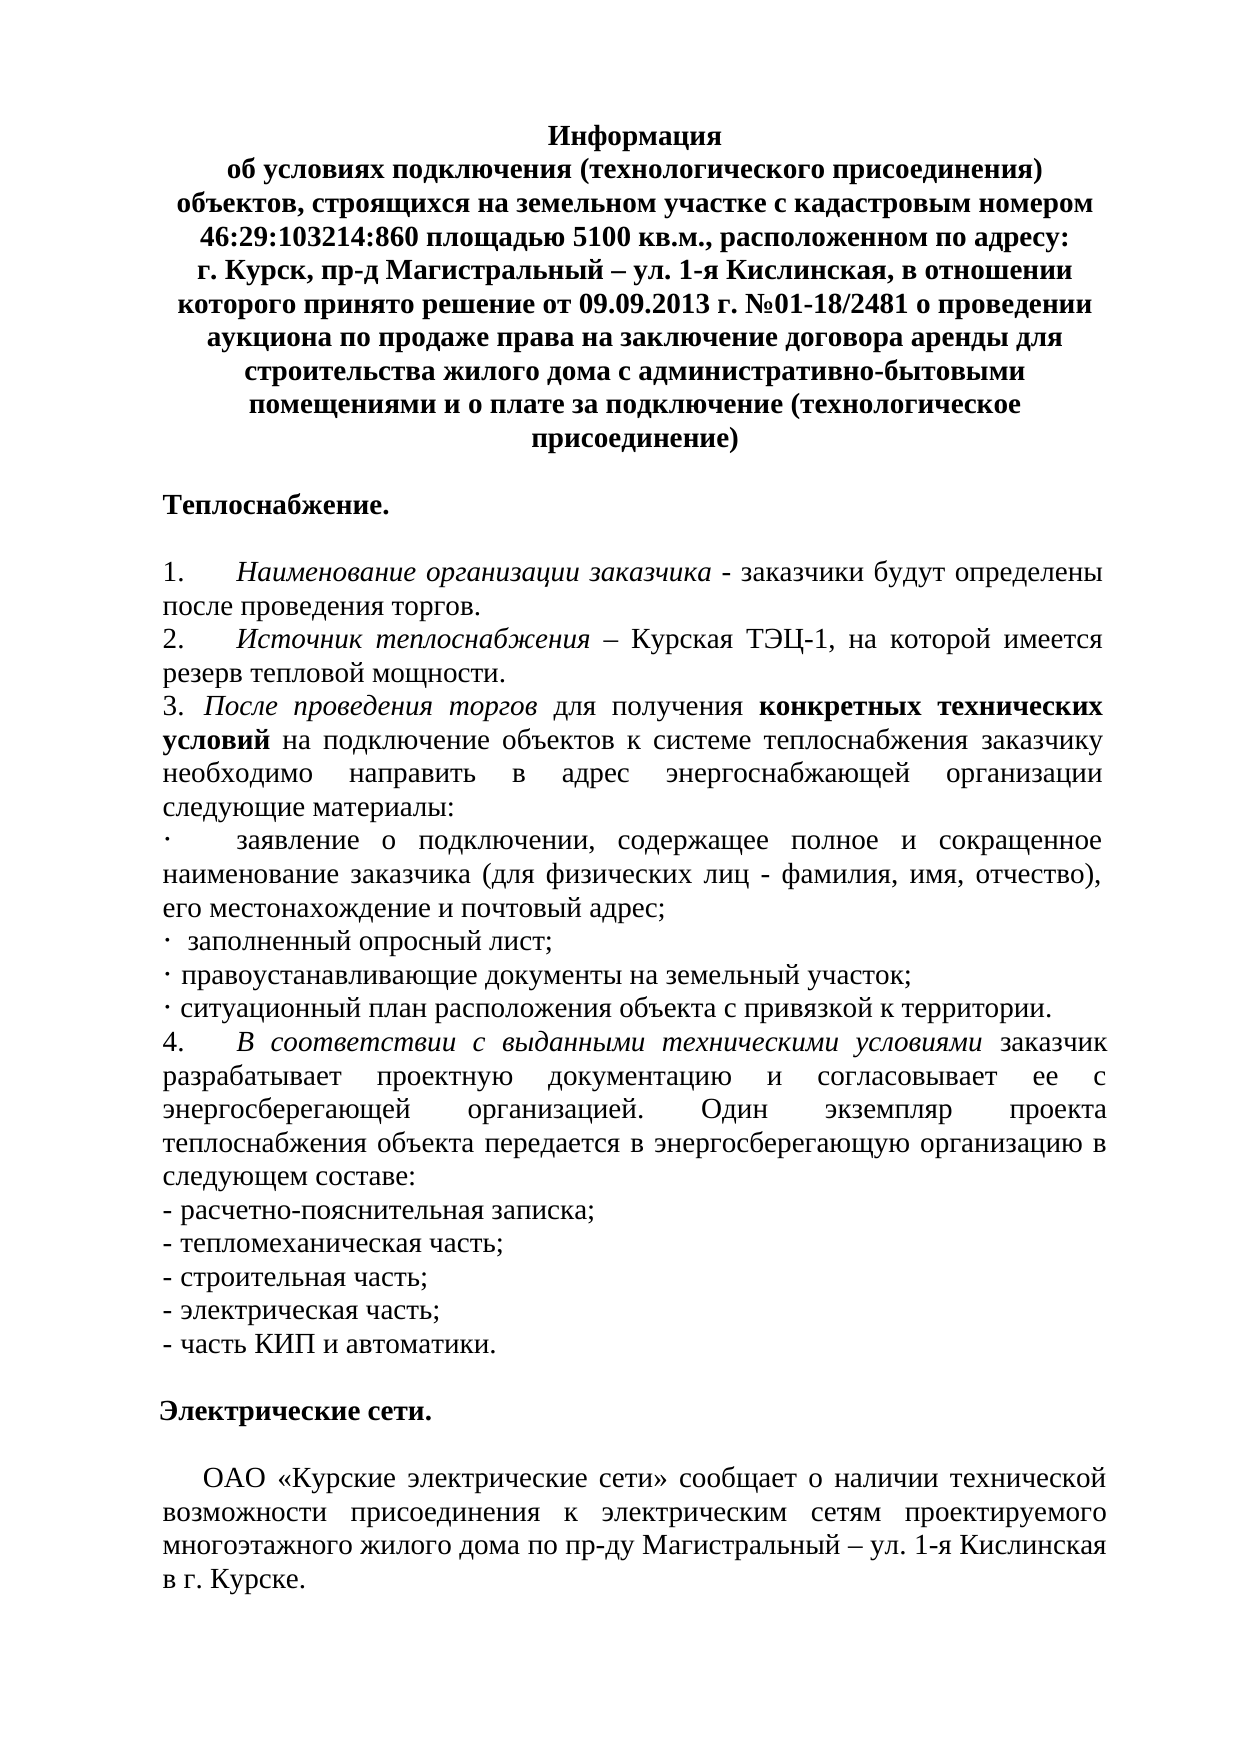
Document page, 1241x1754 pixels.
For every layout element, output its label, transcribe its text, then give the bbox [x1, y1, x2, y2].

text - электрическая часть; [162, 1292, 1107, 1326]
list Источник теплоснабжения – Курская ТЭЦ-1, на которой имеется резерв тепловой мощности. [162, 621, 1103, 688]
list заявление о подключении, содержащее полное и сокращенное наименование заказчика (для физических лиц - фамилия, имя, отчество), его местонахождение и почтовый адрес; [162, 822, 1103, 923]
list Наименование организации заказчика - заказчики будут определены после проведения торгов. [162, 554, 1103, 621]
text - расчетно-пояснительная записка; [162, 1192, 1107, 1225]
text 4. В соответствии с выданными техническими условиями заказчик разрабатывает проектную документацию и согласовывает ее с энергосберегающей организацией. Один экземпляр проекта теплоснабжения объекта передается в энергосберегающую организацию в следующем составе: [162, 1024, 1107, 1192]
text 3. После проведения торгов для получения конкретных технических условий на подключение объектов к системе теплоснабжения заказчику необходимо направить в адрес энергоснабжающей организации следующие материалы: [162, 722, 1103, 822]
list ситуационный план расположения объекта с привязкой к территории. [162, 991, 1107, 1024]
text Информация [162, 118, 1107, 152]
text об условиях подключения (технологического присоединения) объектов, строящихся на земельном участке с кадастровым номером 46:29:103214:860 площадью 5100 кв.м., расположенном по адресу: г. Курск, пр-д Магистральный – ул. 1-я Кислинская, в отношении которого принято решение от 09.09.2013 г. №01-18/2481 о проведении аукциона по продаже права на заключение договора аренды для строительства жилого дома с административно-бытовыми помещениями и о плате за подключение (технологическое присоединение) [162, 152, 1107, 453]
list правоустанавливающие документы на земельный участок; [162, 957, 1107, 991]
text Электрические сети. [158, 1393, 1107, 1427]
text - строительная часть; [162, 1259, 1107, 1292]
list заполненный опросный лист; [162, 923, 1107, 957]
text - тепломеханическая часть; [162, 1225, 1107, 1259]
text ОАО «Курские электрические сети» сообщает о наличии технической возможности присоединения к электрическим сетям проектируемого многоэтажного жилого дома по пр-ду Магистральный – ул. 1-я Кислинская в г. Курске. [162, 1460, 1107, 1594]
text Теплоснабжение. [162, 487, 1107, 521]
text - часть КИП и автоматики. [162, 1326, 1107, 1359]
